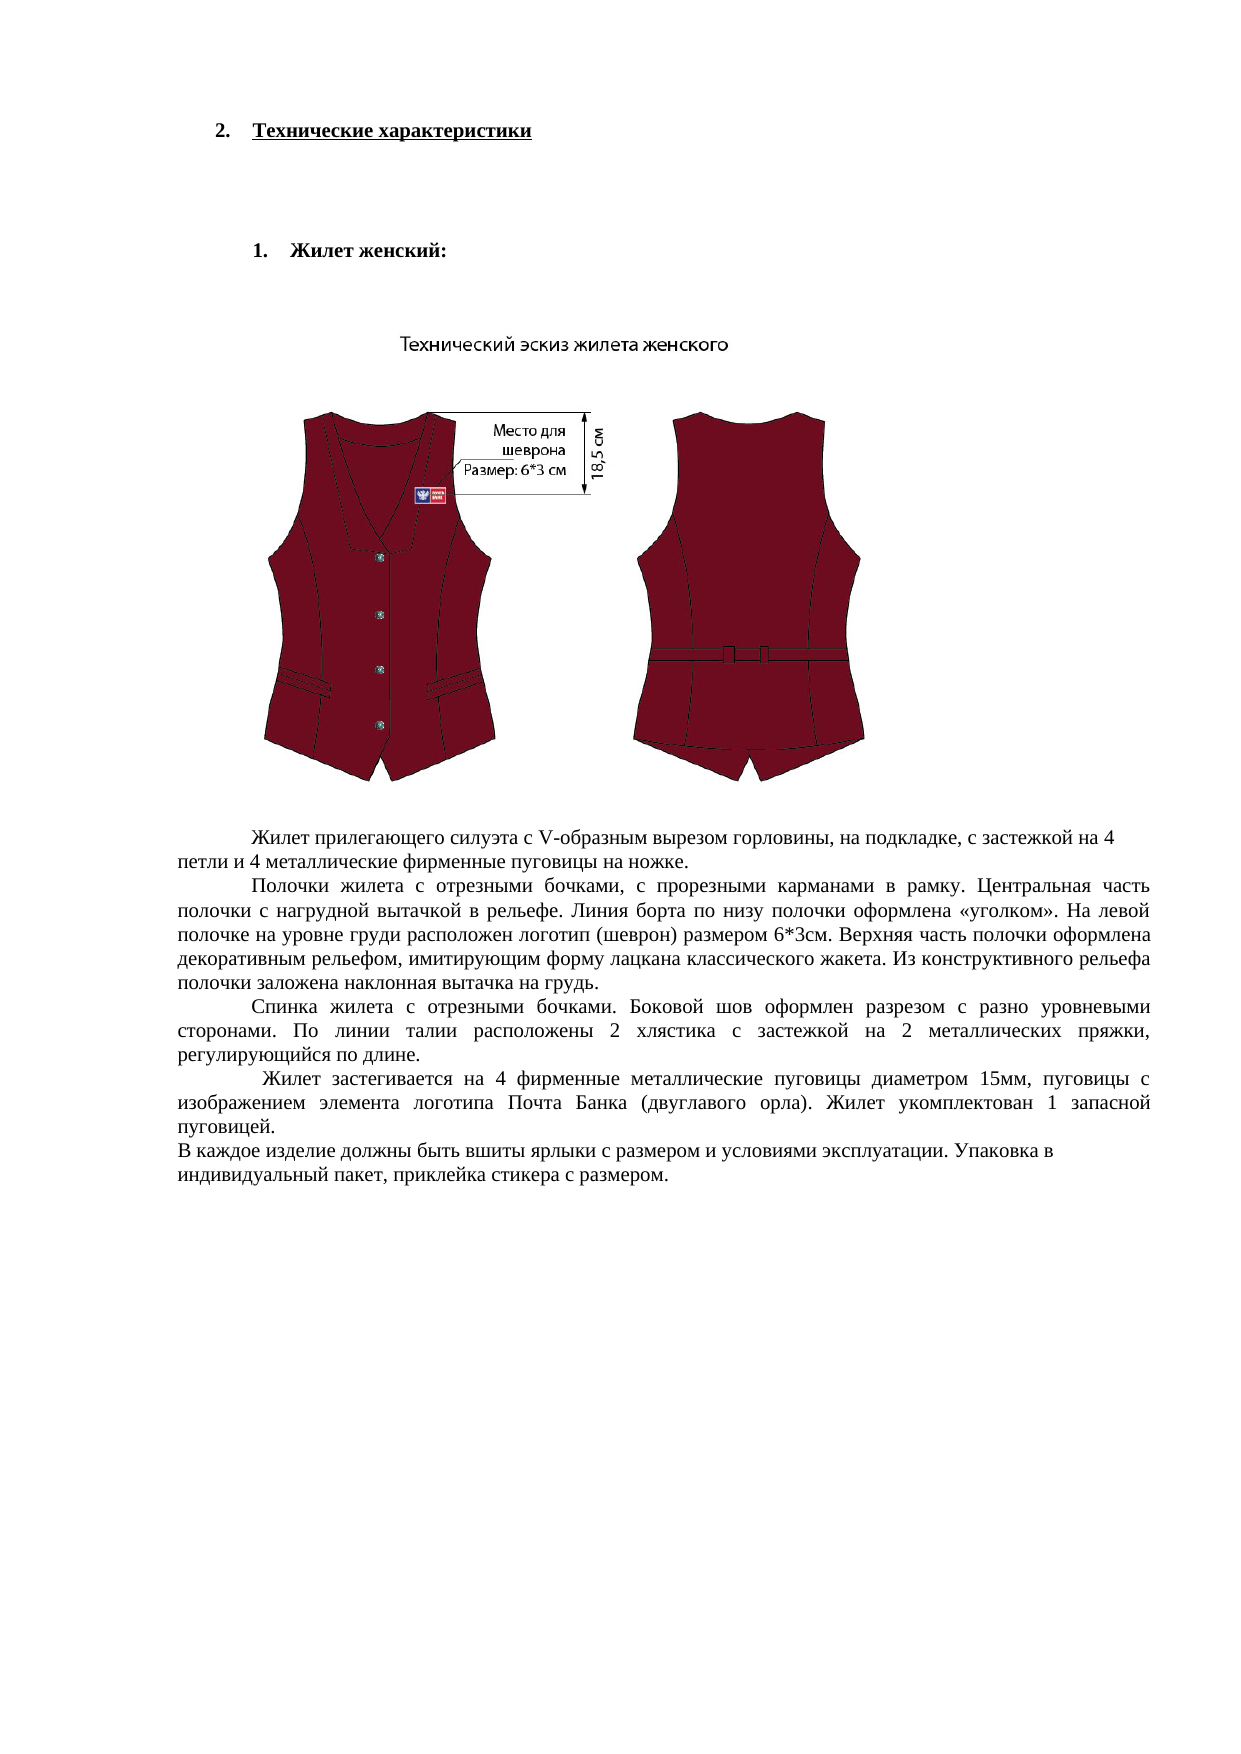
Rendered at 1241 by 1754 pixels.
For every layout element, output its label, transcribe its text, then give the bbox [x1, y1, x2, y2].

text Полочки жилета с отрезными бочками, с прорезными карманами в рамку. Центральная часть полочки с нагрудной вытачкой в рельефе. Линия борта по низу полочки оформлена «уголком». На левой полочке на уровне груди расположен логотип (шеврон) размером 6*3см. Верхняя часть полочки оформлена декоративным рельефом, имитирующим форму лацкана классического жакета. Из конструктивного рельефа полочки заложена наклонная вытачка на грудь. [177, 873, 1152, 994]
picture [177, 286, 950, 826]
text Жилет прилегающего силуэта с V-образным вырезом горловины, на подкладке, с застежкой на 4 петли и 4 металлические фирменные пуговицы на ножке. [177, 825, 1152, 873]
list Технические характеристики [215, 118, 1152, 142]
text В каждое изделие должны быть вшиты ярлыки с размером и условиями эксплуатации. Упаковка в индивидуальный пакет, приклейка стикера с размером. [177, 1138, 1152, 1186]
list Жилет женский: [252, 238, 1152, 262]
text Жилет застегивается на 4 фирменные металлические пуговицы диаметром 15мм, пуговицы с изображением элемента логотипа Почта Банка (двуглавого орла). Жилет укомплектован 1 запасной пуговицей. [177, 1066, 1152, 1138]
text Спинка жилета с отрезными бочками. Боковой шов оформлен разрезом с разно уровневыми сторонами. По линии талии расположены 2 хлястика с застежкой на 2 металлических пряжки, регулирующийся по длине. [177, 994, 1152, 1066]
